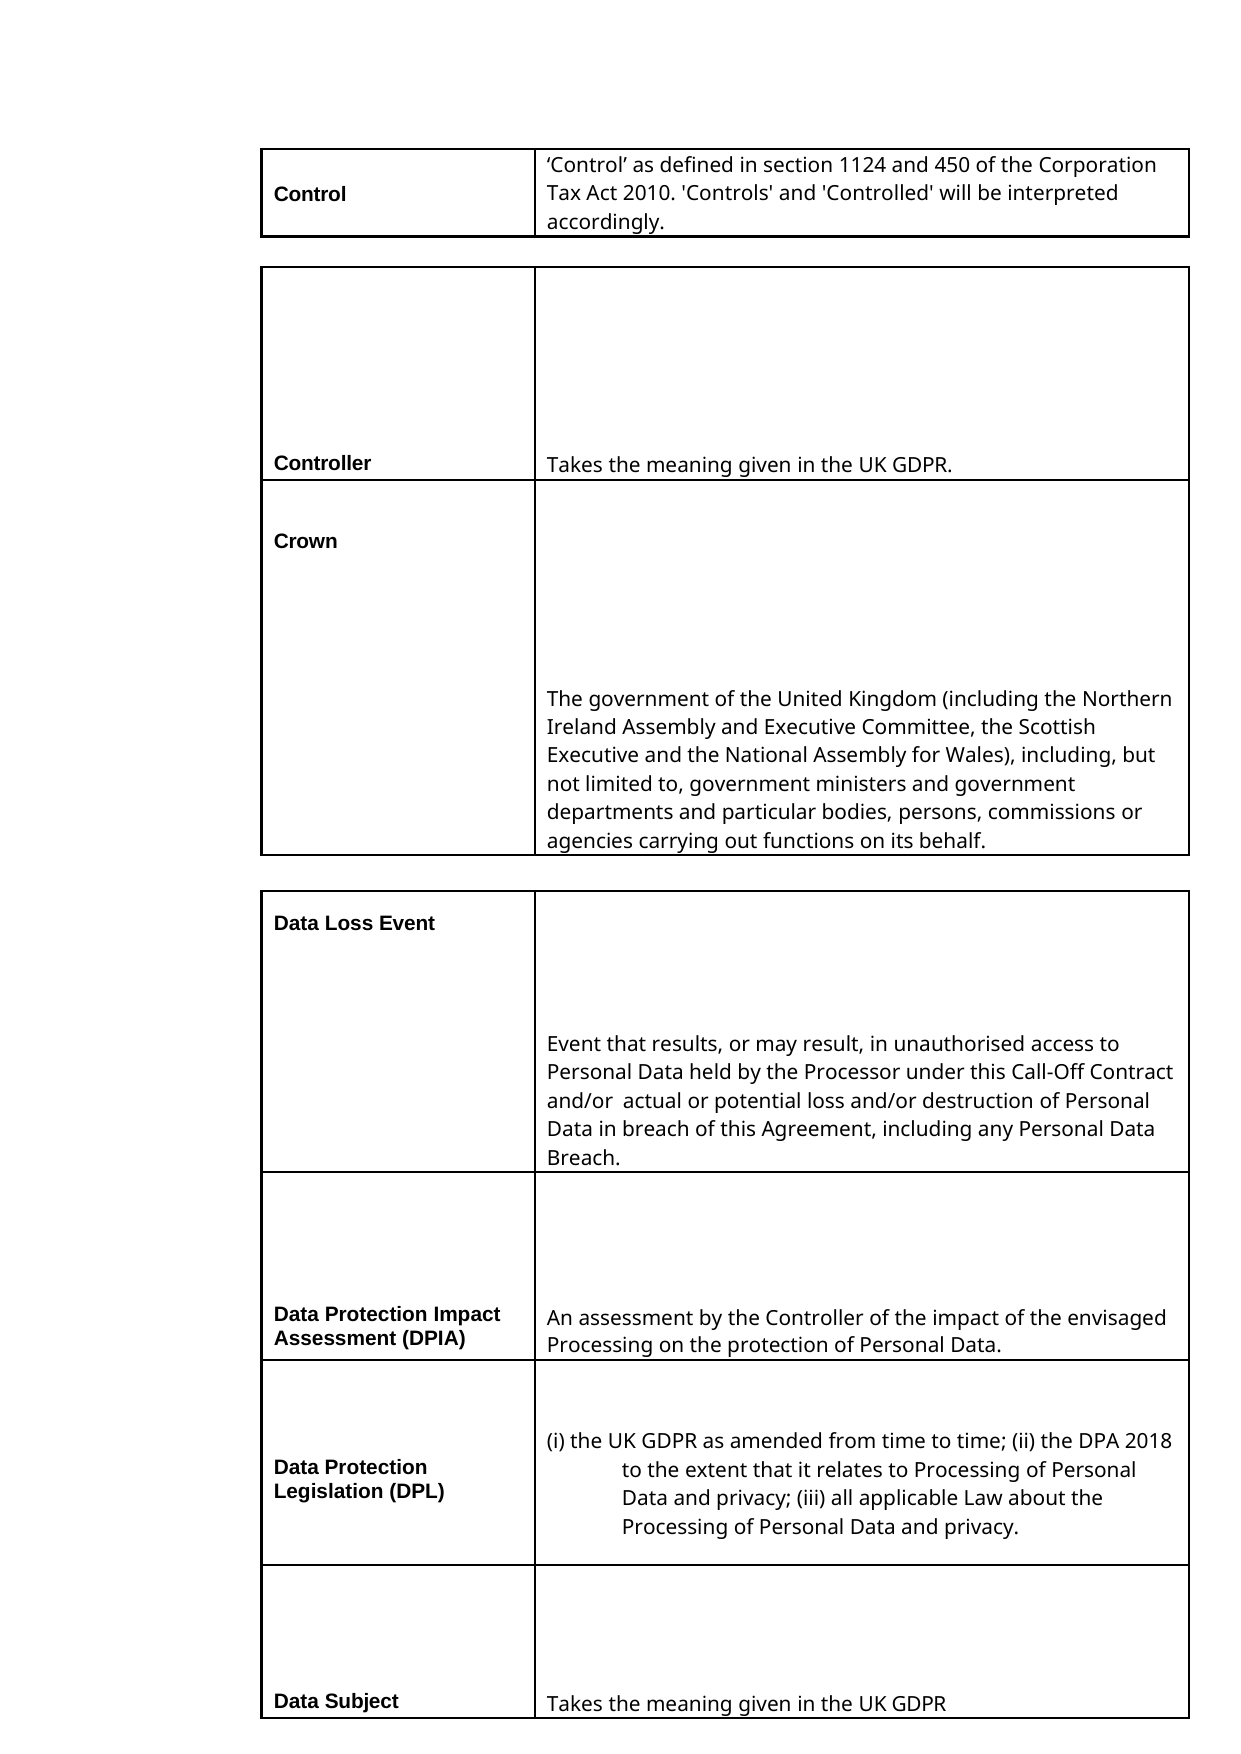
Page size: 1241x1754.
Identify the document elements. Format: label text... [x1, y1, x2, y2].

table_cell Data Protection Legislation (DPL) [263, 1361, 534, 1564]
table_header Controller [263, 268, 534, 479]
table_cell (i) the UK GDPR as amended from time to time; (ii) the DPA 2018 to the extent that it relates to Processing of Personal Data and privacy; (iii) all applicable Law about the Processing of Personal Data and privacy. [536, 1361, 1188, 1564]
table_cell Takes the meaning given in the UK GDPR [536, 1566, 1188, 1717]
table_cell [536, 150, 1188, 235]
table_cell Data Subject [263, 1566, 534, 1717]
table_header Event that results, or may result, in unauthorised access to Personal Data held by the Processor under this Call-Off Contract and/or actual or potential loss and/or destruction of Personal Data in breach of this Agreement, including any Personal Data Breach. [536, 892, 1188, 1171]
table_header Takes the meaning given in the UK GDPR. [536, 268, 1188, 479]
table_cell The government of the United Kingdom (including the Northern Ireland Assembly and Executive Committee, the Scottish Executive and the National Assembly for Wales), including, but not limited to, government ministers and government departments and particular bodies, persons, commissions or agencies carrying out functions on its behalf. [536, 481, 1188, 854]
table_cell Crown [263, 481, 534, 854]
table_cell Data Protection Impact Assessment (DPIA) [263, 1173, 534, 1359]
table_header Data Loss Event [263, 892, 534, 1171]
table_cell An assessment by the Controller of the impact of the envisaged Processing on the protection of Personal Data. [536, 1173, 1188, 1359]
table_cell Control [263, 150, 534, 235]
